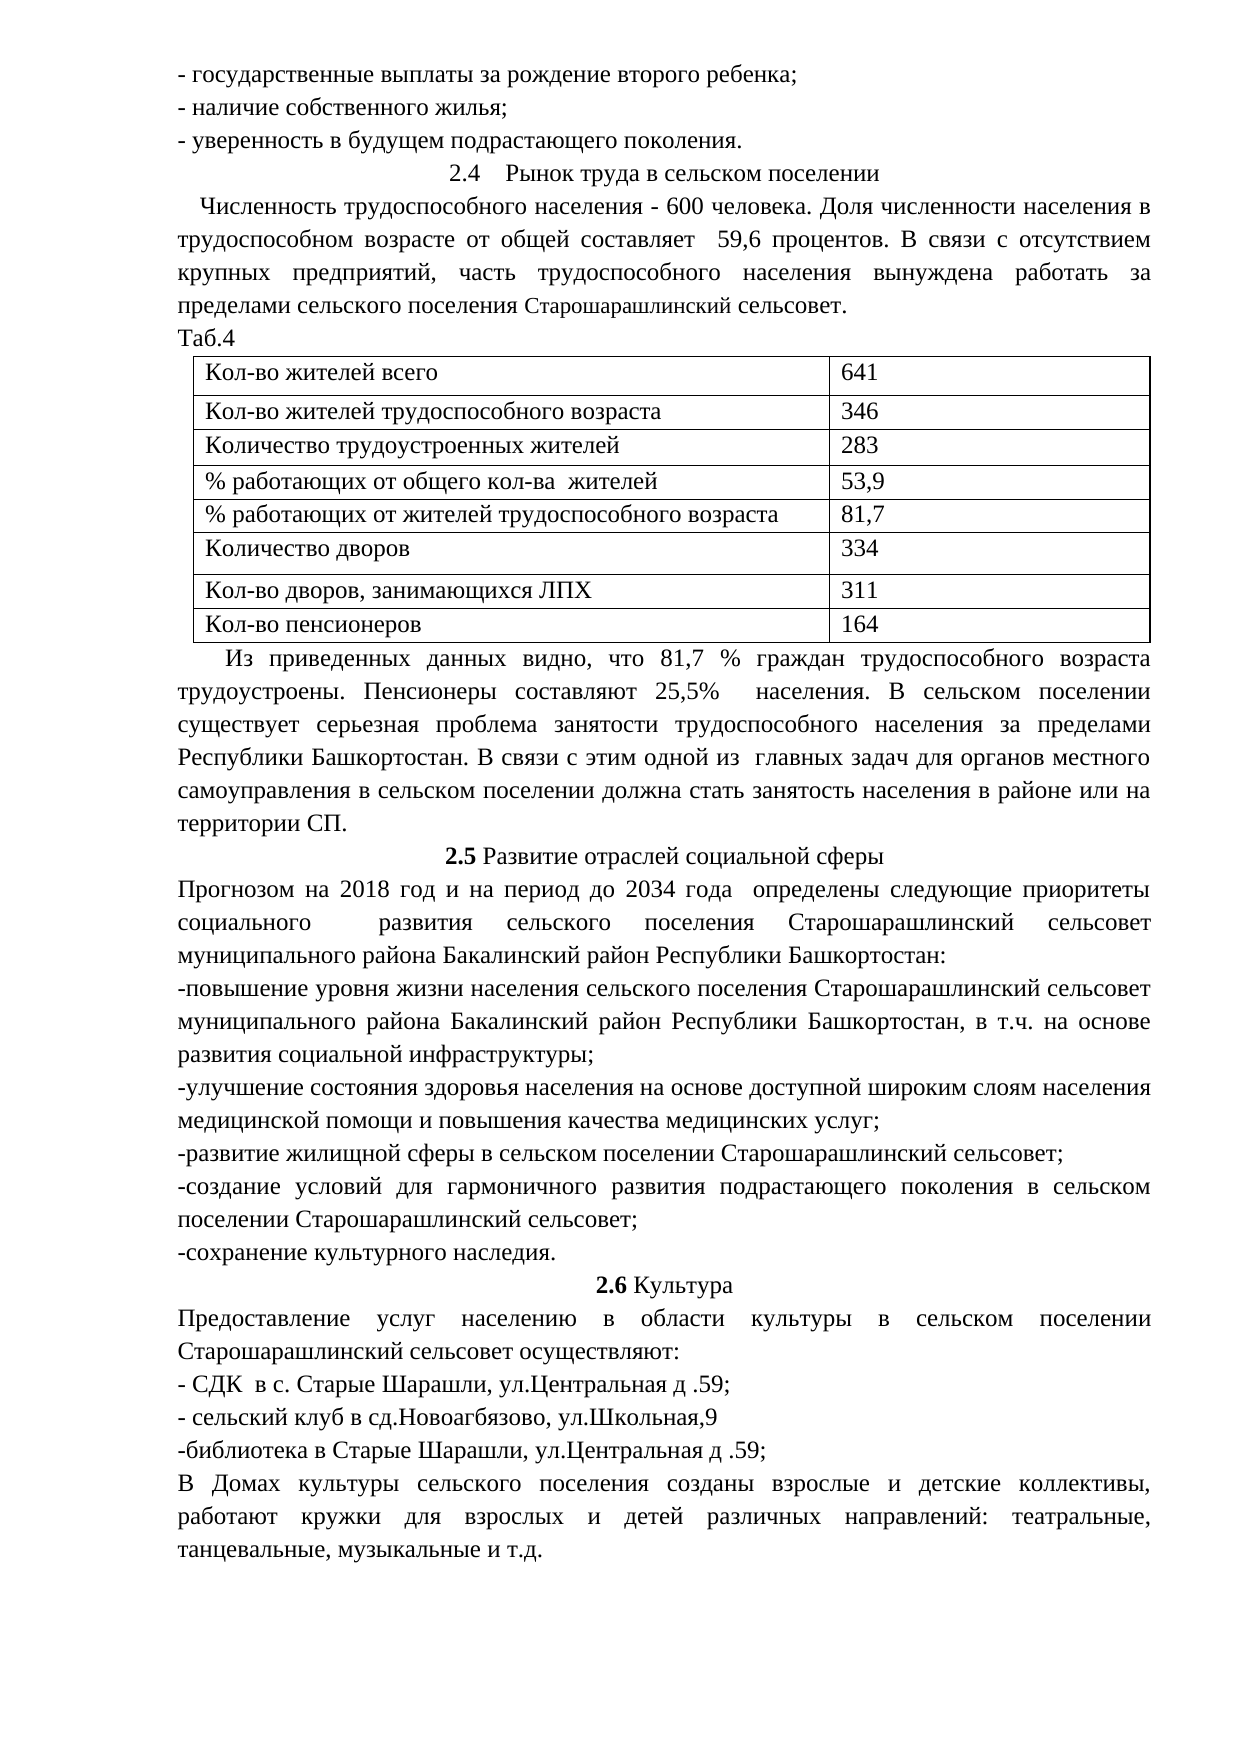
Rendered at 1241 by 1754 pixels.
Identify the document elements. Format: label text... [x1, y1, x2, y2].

text Таб.4 [177, 323, 1152, 352]
text -улучшение состояния здоровья населения на основе доступной широким слоям населения медицинской помощи и повышения качества медицинских услуг; [177, 1072, 1152, 1134]
table_cell Кол-во пенсионеров [194, 609, 829, 642]
text - наличие собственного жилья; [177, 92, 1152, 121]
table_cell 164 [830, 609, 1149, 642]
text Предоставление услуг населению в области культуры в сельском поселении Старошарашлинский сельсовет осуществляют: [177, 1303, 1152, 1365]
text -развитие жилищной сферы в сельском поселении Старошарашлинский сельсовет; [177, 1138, 1152, 1167]
text - сельский клуб в сд.Новоагбязово, ул.Школьная,9 [177, 1402, 1152, 1431]
table_cell Количество дворов [194, 533, 829, 574]
table_cell % работающих от общего кол-ва жителей [194, 466, 829, 498]
table_cell Кол-во жителей трудоспособного возраста [194, 396, 829, 429]
table_cell 346 [830, 396, 1149, 429]
text -библиотека в Старые Шарашли, ул.Центральная д .59; [177, 1435, 1152, 1464]
table_cell 283 [830, 430, 1149, 465]
table_cell % работающих от жителей трудоспособного возраста [194, 500, 829, 532]
table_header Кол-во жителей всего [194, 357, 829, 395]
table_cell 53,9 [830, 466, 1149, 498]
text Из приведенных данных видно, что 81,7 % граждан трудоспособного возраста трудоустроены. Пенсионеры составляют 25,5% населения. В сельском поселении существует серьезная проблема занятости трудоспособного населения за пределами Республики Башкортостан. В связи с этим одной из главных задач для органов местного самоуправления в сельском поселении должна стать занятость населения в районе или на территории СП. [177, 643, 1152, 837]
text -создание условий для гармоничного развития подрастающего поколения в сельском поселении Старошарашлинский сельсовет; [177, 1171, 1152, 1233]
text В Домах культуры сельского поселения созданы взрослые и детские коллективы, работают кружки для взрослых и детей различных направлений: театральные, танцевальные, музыкальные и т.д. [177, 1468, 1152, 1563]
text - СДК в с. Старые Шарашли, ул.Центральная д .59; [177, 1369, 1152, 1398]
text 2.6 Культура [177, 1270, 1152, 1299]
table_cell Количество трудоустроенных жителей [194, 430, 829, 465]
text 2.5 Развитие отраслей социальной сферы [177, 841, 1152, 869]
text -сохранение культурного наследия. [177, 1237, 1152, 1266]
text 2.4 Рынок труда в сельском поселении [177, 158, 1152, 187]
text Численность трудоспособного населения - 600 человека. Доля численности населения в трудоспособном возрасте от общей составляет 59,6 процентов. В связи с отсутствием крупных предприятий, часть трудоспособного населения вынуждена работать за пределами сельского поселения Старошарашлинский сельсовет. [177, 191, 1152, 319]
text -повышение уровня жизни населения сельского поселения Старошарашлинский сельсовет муниципального района Бакалинский район Республики Башкортостан, в т.ч. на основе развития социальной инфраструктуры; [177, 973, 1152, 1068]
table_cell Кол-во дворов, занимающихся ЛПХ [194, 575, 829, 608]
text - государственные выплаты за рождение второго ребенка; [177, 59, 1152, 88]
table_header 641 [830, 357, 1149, 395]
table_cell 334 [830, 533, 1149, 574]
table_cell 81,7 [830, 500, 1149, 532]
table_cell 311 [830, 575, 1149, 608]
text Прогнозом на 2018 год и на период до 2034 года определены следующие приоритеты социального развития сельского поселения Старошарашлинский сельсовет муниципального района Бакалинский район Республики Башкортостан: [177, 874, 1152, 969]
text - уверенность в будущем подрастающего поколения. [177, 125, 1152, 154]
